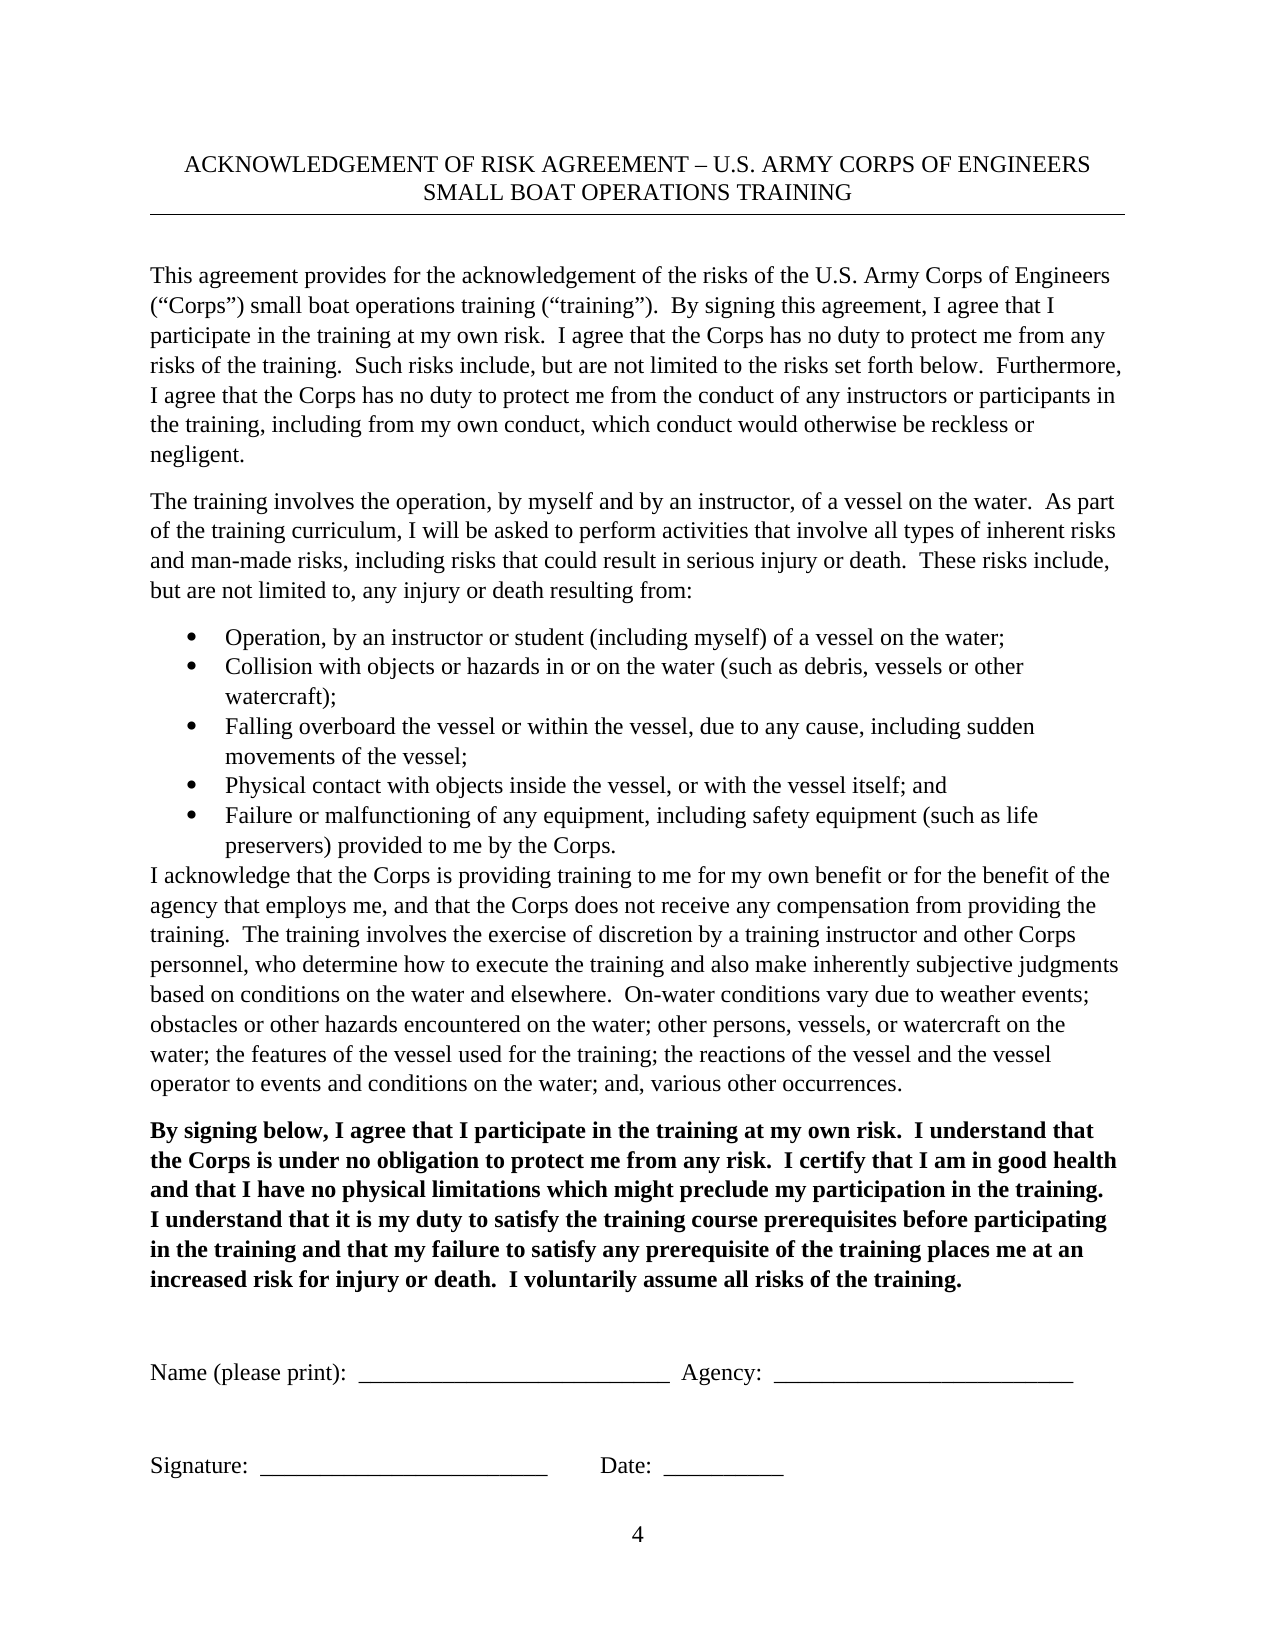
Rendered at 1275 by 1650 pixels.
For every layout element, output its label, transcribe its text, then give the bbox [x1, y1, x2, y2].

list Collision with objects or hazards in or on the water (such as debris, vessels or other watercraft); [187, 652, 1125, 710]
text Name (please print): __________________________ Agency: _________________________ [150, 1358, 1125, 1385]
text This agreement provides for the acknowledgement of the risks of the U.S. Army Corps of Engineers (“Corps”) small boat operations training (“training”). By signing this agreement, I agree that I participate in the training at my own risk. I agree that the Corps has no duty to protect me from any risks of the training. Such risks include, but are not limited to the risks set forth below. Furthermore, I agree that the Corps has no duty to protect me from the conduct of any instructors or participants in the training, including from my own conduct, which conduct would otherwise be reckless or negligent. [150, 262, 1125, 468]
list Falling overboard the vessel or within the vessel, due to any cause, including sudden movements of the vessel; [187, 712, 1125, 769]
list Physical contact with objects inside the vessel, or with the vessel itself; and [187, 772, 1125, 799]
text Signature: ________________________ Date: __________ [150, 1451, 1125, 1478]
text I acknowledge that the Corps is providing training to me for my own benefit or for the benefit of the agency that employs me, and that the Corps does not receive any compensation from providing the training. The training involves the exercise of discretion by a training instructor and other Corps personnel, who determine how to execute the training and also make inherently subjective judgments based on conditions on the water and elsewhere. On-water conditions vary due to weather events; obstacles or other hazards encountered on the water; other persons, vessels, or watercraft on the water; the features of the vessel used for the training; the reactions of the vessel and the vessel operator to events and conditions on the water; and, various other occurrences. [150, 861, 1125, 1097]
list Operation, by an instructor or student (including myself) of a vessel on the water; [187, 623, 1125, 650]
text ACKNOWLEDGEMENT OF RISK AGREEMENT – U.S. ARMY CORPS OF ENGINEERS [150, 150, 1125, 178]
text The training involves the operation, by myself and by an instructor, of a vessel on the water. As part of the training curriculum, I will be asked to perform activities that involve all types of inherent risks and man-made risks, including risks that could result in serious injury or death. These risks include, but are not limited to, any injury or death resulting from: [150, 487, 1125, 604]
text By signing below, I agree that I participate in the training at my own risk. I understand that the Corps is under no obligation to protect me from any risk. I certify that I am in good health and that I have no physical limitations which might preclude my participation in the training. I understand that it is my duty to satisfy the training course prerequisites before participating in the training and that my failure to satisfy any prerequisite of the training places me at an increased risk for injury or death. I voluntarily assume all risks of the training. [150, 1116, 1125, 1292]
list Failure or malfunctioning of any equipment, including safety equipment (such as life preservers) provided to me by the Corps. [187, 801, 1125, 859]
text SMALL BOAT OPERATIONS TRAINING [150, 178, 1125, 214]
